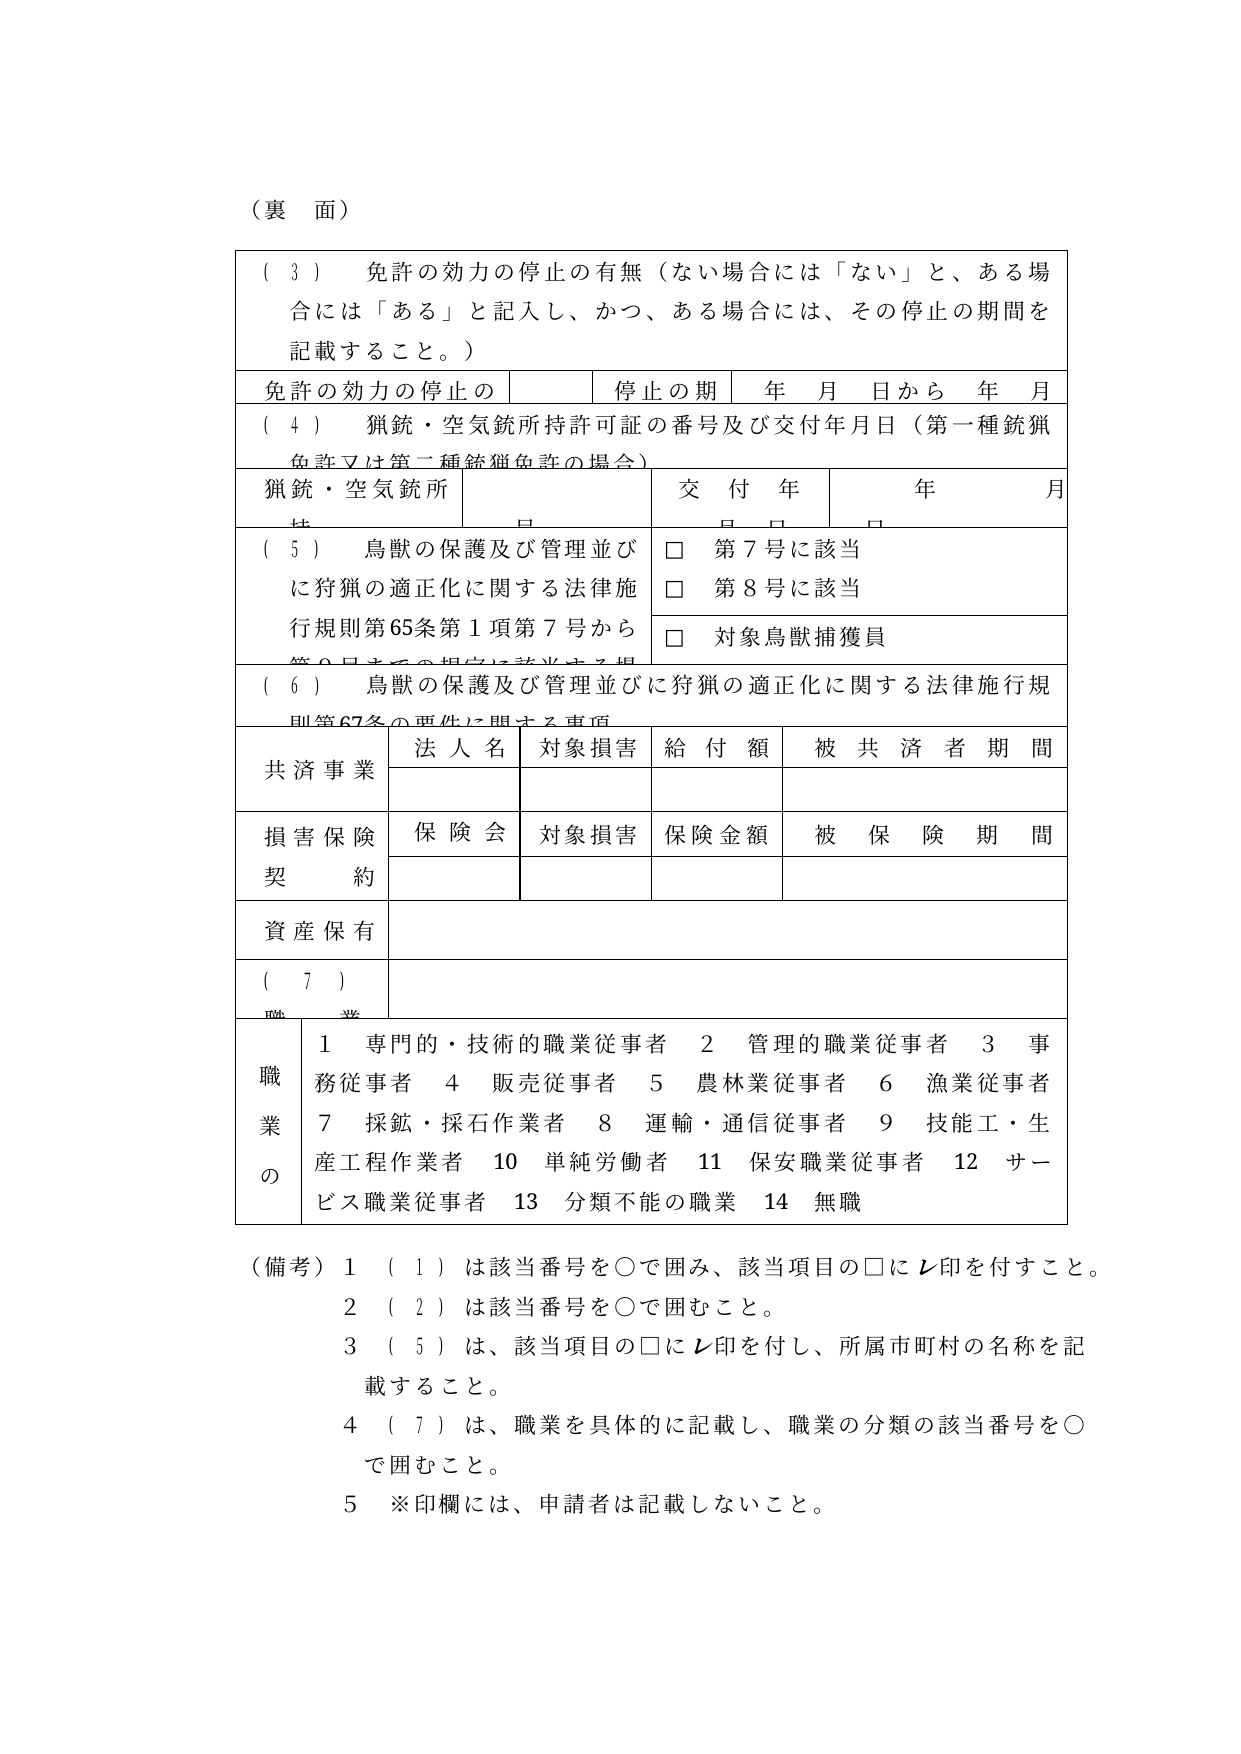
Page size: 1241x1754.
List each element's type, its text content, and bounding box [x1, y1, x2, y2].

table_cell 法人名 [389, 727, 519, 767]
table_cell (６) 鳥獣の保護及び管理並びに狩猟の適正化に関する法律施行規則第67条の要件に関する事項 [236, 665, 1067, 726]
table_cell [783, 768, 1067, 811]
table_cell 保険会社名 [389, 812, 519, 856]
table_cell □ 対象鳥獣捕獲員 所属市町村の名称（ ） [652, 616, 1067, 664]
table_cell [652, 768, 782, 811]
table_cell 職 業 の 分 類 [236, 1019, 301, 1224]
table_cell (４) 猟銃・空気銃所持許可証の番号及び交付年月日（第一種銃猟免許又は第二種銃猟免許の場合） [236, 404, 1067, 467]
table_header (３) 免許の効力の停止の有無（ない場合には「ない」と、ある場合には「ある」と記入し、かつ、ある場合には、その停止の期間を記載すること。） [236, 251, 1067, 369]
table_cell 給付額 [652, 727, 782, 767]
text （裏 面） [214, 189, 1089, 229]
table_cell (５) 鳥獣の保護及び管理並びに狩猟の適正化に関する法律施行規則第65条第１項第７号から第９号までの規定に該当する場合又は対象鳥獣捕獲員である場合にあっては、その旨 [236, 528, 651, 664]
table_cell [510, 371, 592, 403]
table_cell □ 第７号に該当 □ 第８号に該当 □ 第９号に該当 [652, 528, 1067, 615]
table_cell 免許の効力の停止の有無 [236, 371, 509, 403]
table_cell １ 専門的・技術的職業従事者 ２ 管理的職業従事者 ３ 事務従事者 ４ 販売従事者 ５ 農林業従事者 ６ 漁業従事者 ７ 採鉱・採石作業者 ８ 運輸・通信従事者 ９ 技能工・生産工程作業者 10 単純労働者 11 保安職業従事者 12 サービス職業従事者 13 分類不能の職業 14 無職 [302, 1019, 1067, 1224]
table_cell 年 月 日から 年 月 日まで [732, 371, 1067, 403]
table_cell 対象損害 [521, 727, 651, 767]
table_cell 保険金額 [652, 812, 782, 856]
table_cell [389, 768, 519, 811]
table_cell 被保険期間 [783, 812, 1067, 856]
table_cell [389, 901, 1067, 959]
table_cell (７) 職 業 [236, 960, 388, 1018]
text ５ ※印欄には、申請者は記載しないこと。 [214, 1484, 1089, 1523]
text ２ (２)は該当番号を○で囲むこと。 [323, 1286, 1089, 1325]
table_cell 資産保有 [236, 901, 388, 959]
text ４ (７)は、職業を具体的に記載し、職業の分類の該当番号を○で囲むこと。 [214, 1404, 1089, 1484]
table_cell [389, 960, 1067, 1018]
table_cell [521, 857, 651, 900]
table_cell 猟銃・空気銃所持 許可証の番号 [236, 469, 462, 527]
table_cell [783, 857, 1067, 900]
table_cell 停止の期間 [593, 371, 731, 403]
table_cell 共済事業 [236, 727, 388, 811]
text ３ (５)は、該当項目の□にレ印を付し、所属市町村の名称を記載すること。 [214, 1325, 1089, 1404]
text （備考）１ (１)は該当番号を○で囲み、該当項目の□にレ印を付すこと。 [214, 1246, 1089, 1286]
table_cell 号 [463, 469, 651, 527]
table_cell 年 月 日 [830, 469, 1067, 527]
table_cell 被共済者期間 [783, 727, 1067, 767]
table_cell 損害保険契約 [236, 812, 388, 900]
table_cell [389, 857, 519, 900]
table_cell [521, 768, 651, 811]
table_cell 交 付 年 月 日 [652, 469, 829, 527]
table_cell [652, 857, 782, 900]
table_cell 対象損害 [521, 812, 651, 856]
